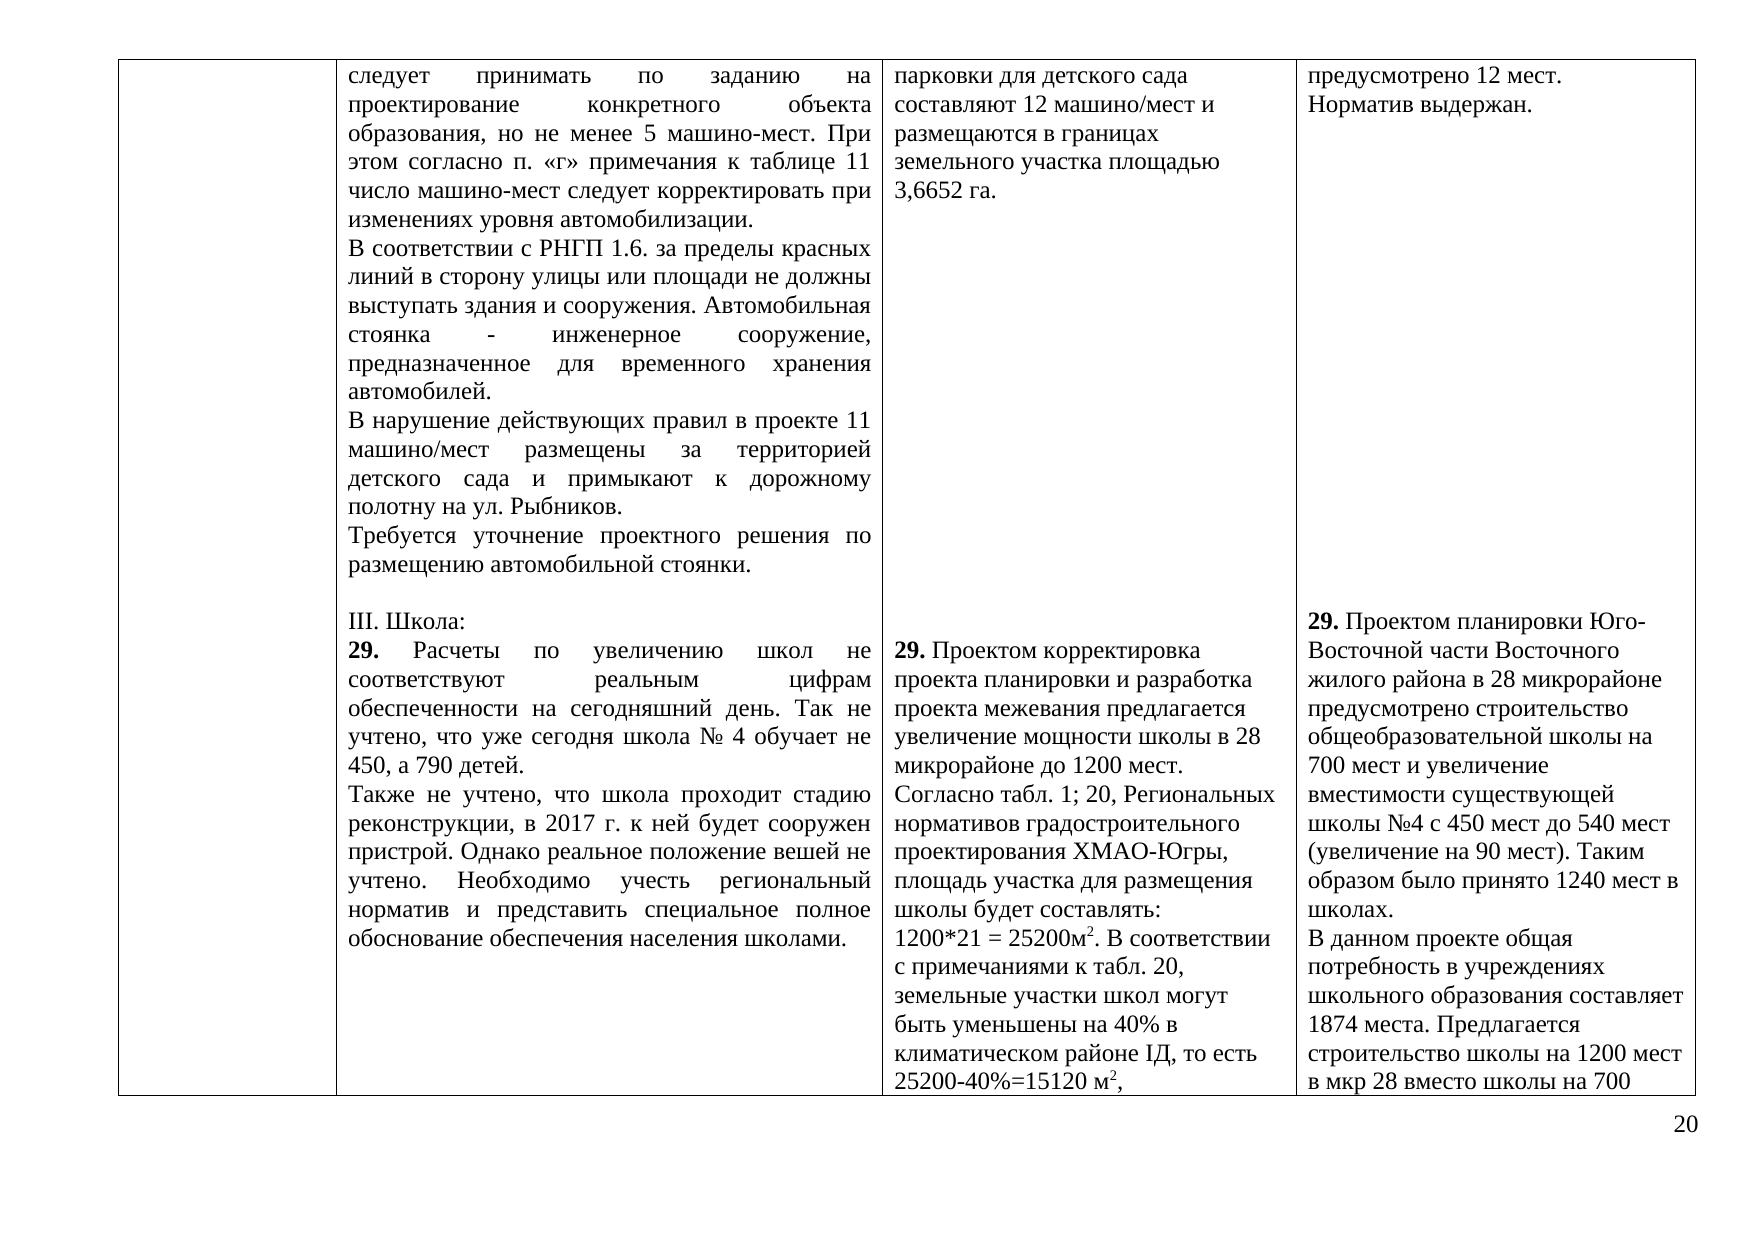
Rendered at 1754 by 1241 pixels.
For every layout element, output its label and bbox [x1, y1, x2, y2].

table_cell [883, 60, 1296, 1095]
table_cell [1297, 60, 1695, 1095]
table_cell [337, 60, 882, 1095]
table_cell [119, 60, 336, 1095]
